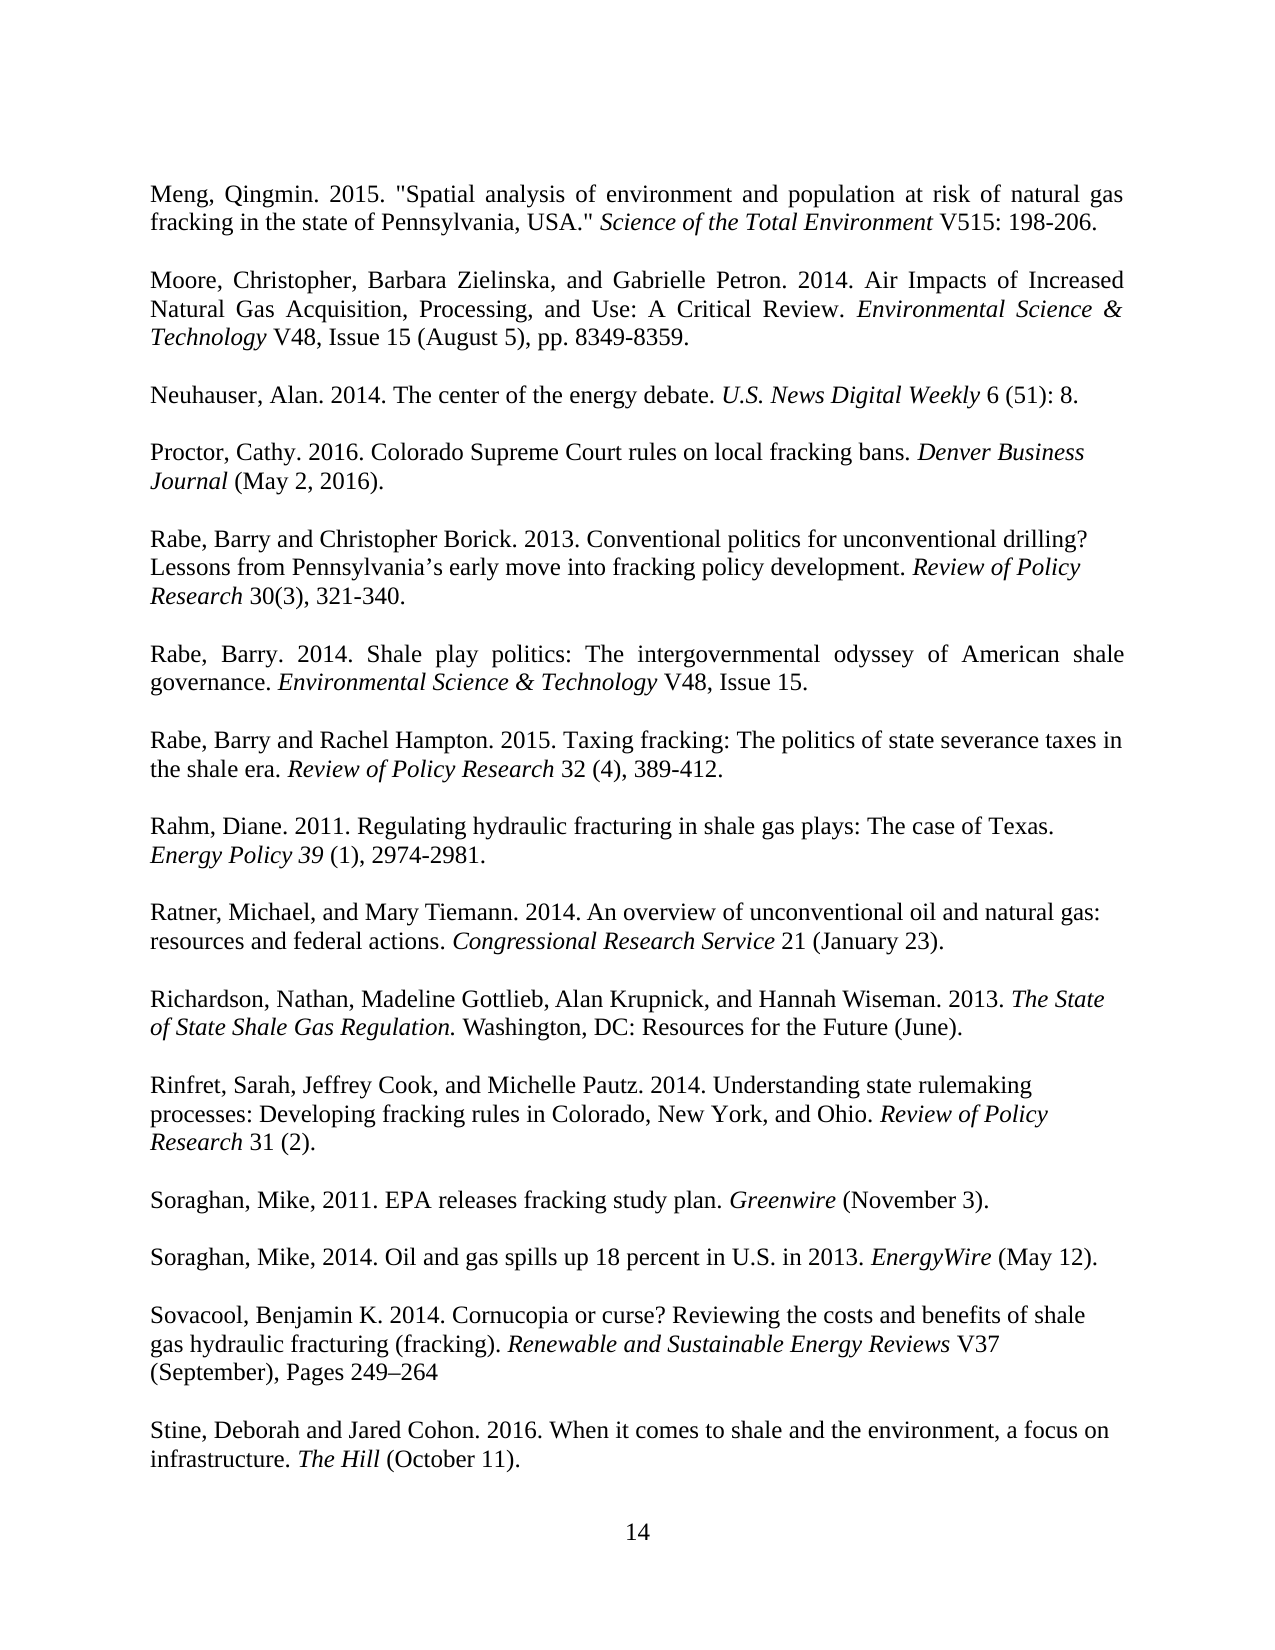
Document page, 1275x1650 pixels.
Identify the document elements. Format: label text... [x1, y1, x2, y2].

text Rahm, Diane. 2011. Regulating hydraulic fracturing in shale gas plays: The case of Texas. Energy Policy 39 (1), 2974-2981. [150, 811, 1125, 869]
text the shale era. Review of Policy Research 32 (4), 389-412. [150, 754, 1125, 782]
text Rabe, Barry and Rachel Hampton. 2015. Taxing fracking: The politics of state severance taxes in [150, 725, 1125, 754]
text Ratner, Michael, and Mary Tiemann. 2014. An overview of unconventional oil and natural gas: resources and federal actions. Congressional Research Service 21 (January 23). [150, 897, 1125, 955]
text Stine, Deborah and Jared Cohon. 2016. When it comes to shale and the environment, a focus on infrastructure. The Hill (October 11). [150, 1415, 1125, 1472]
text Proctor, Cathy. 2016. Colorado Supreme Court rules on local fracking bans. Denver Business Journal (May 2, 2016). [150, 437, 1125, 495]
text Richardson, Nathan, Madeline Gottlieb, Alan Krupnick, and Hannah Wiseman. 2013. The State of State Shale Gas Regulation. Washington, DC: Resources for the Future (June). [150, 984, 1125, 1041]
text Rabe, Barry and Christopher Borick. 2013. Conventional politics for unconventional drilling? [150, 524, 1125, 552]
text Neuhauser, Alan. 2014. The center of the energy debate. U.S. News Digital Weekly 6 (51): 8. [150, 380, 1125, 409]
text Meng, Qingmin. 2015. "Spatial analysis of environment and population at risk of natural gas fracking in the state of Pennsylvania, USA." Science of the Total Environment V515: 198-206. [150, 179, 1125, 236]
text Rabe, Barry. 2014. Shale play politics: The intergovernmental odyssey of American shale governance. Environmental Science & Technology V48, Issue 15. [150, 639, 1125, 696]
text Sovacool, Benjamin K. 2014. Cornucopia or curse? Reviewing the costs and benefits of shale gas hydraulic fracturing (fracking). Renewable and Sustainable Energy Reviews V37 (September), Pages 249–264 [150, 1300, 1125, 1386]
text Lessons from Pennsylvania’s early move into fracking policy development. Review of Policy [150, 552, 1125, 581]
text Soraghan, Mike, 2011. EPA releases fracking study plan. Greenwire (November 3). [150, 1185, 1125, 1214]
text Soraghan, Mike, 2014. Oil and gas spills up 18 percent in U.S. in 2013. EnergyWire (May 12). [150, 1242, 1125, 1271]
text Research 30(3), 321-340. [150, 581, 1125, 610]
text Moore, Christopher, Barbara Zielinska, and Gabrielle Petron. 2014. Air Impacts of Increased Natural Gas Acquisition, Processing, and Use: A Critical Review. Environmental Science & Technology V48, Issue 15 (August 5), pp. 8349-8359. [150, 265, 1125, 351]
text Rinfret, Sarah, Jeffrey Cook, and Michelle Pautz. 2014. Understanding state rulemaking processes: Developing fracking rules in Colorado, New York, and Ohio. Review of Policy Research 31 (2). [150, 1070, 1125, 1156]
